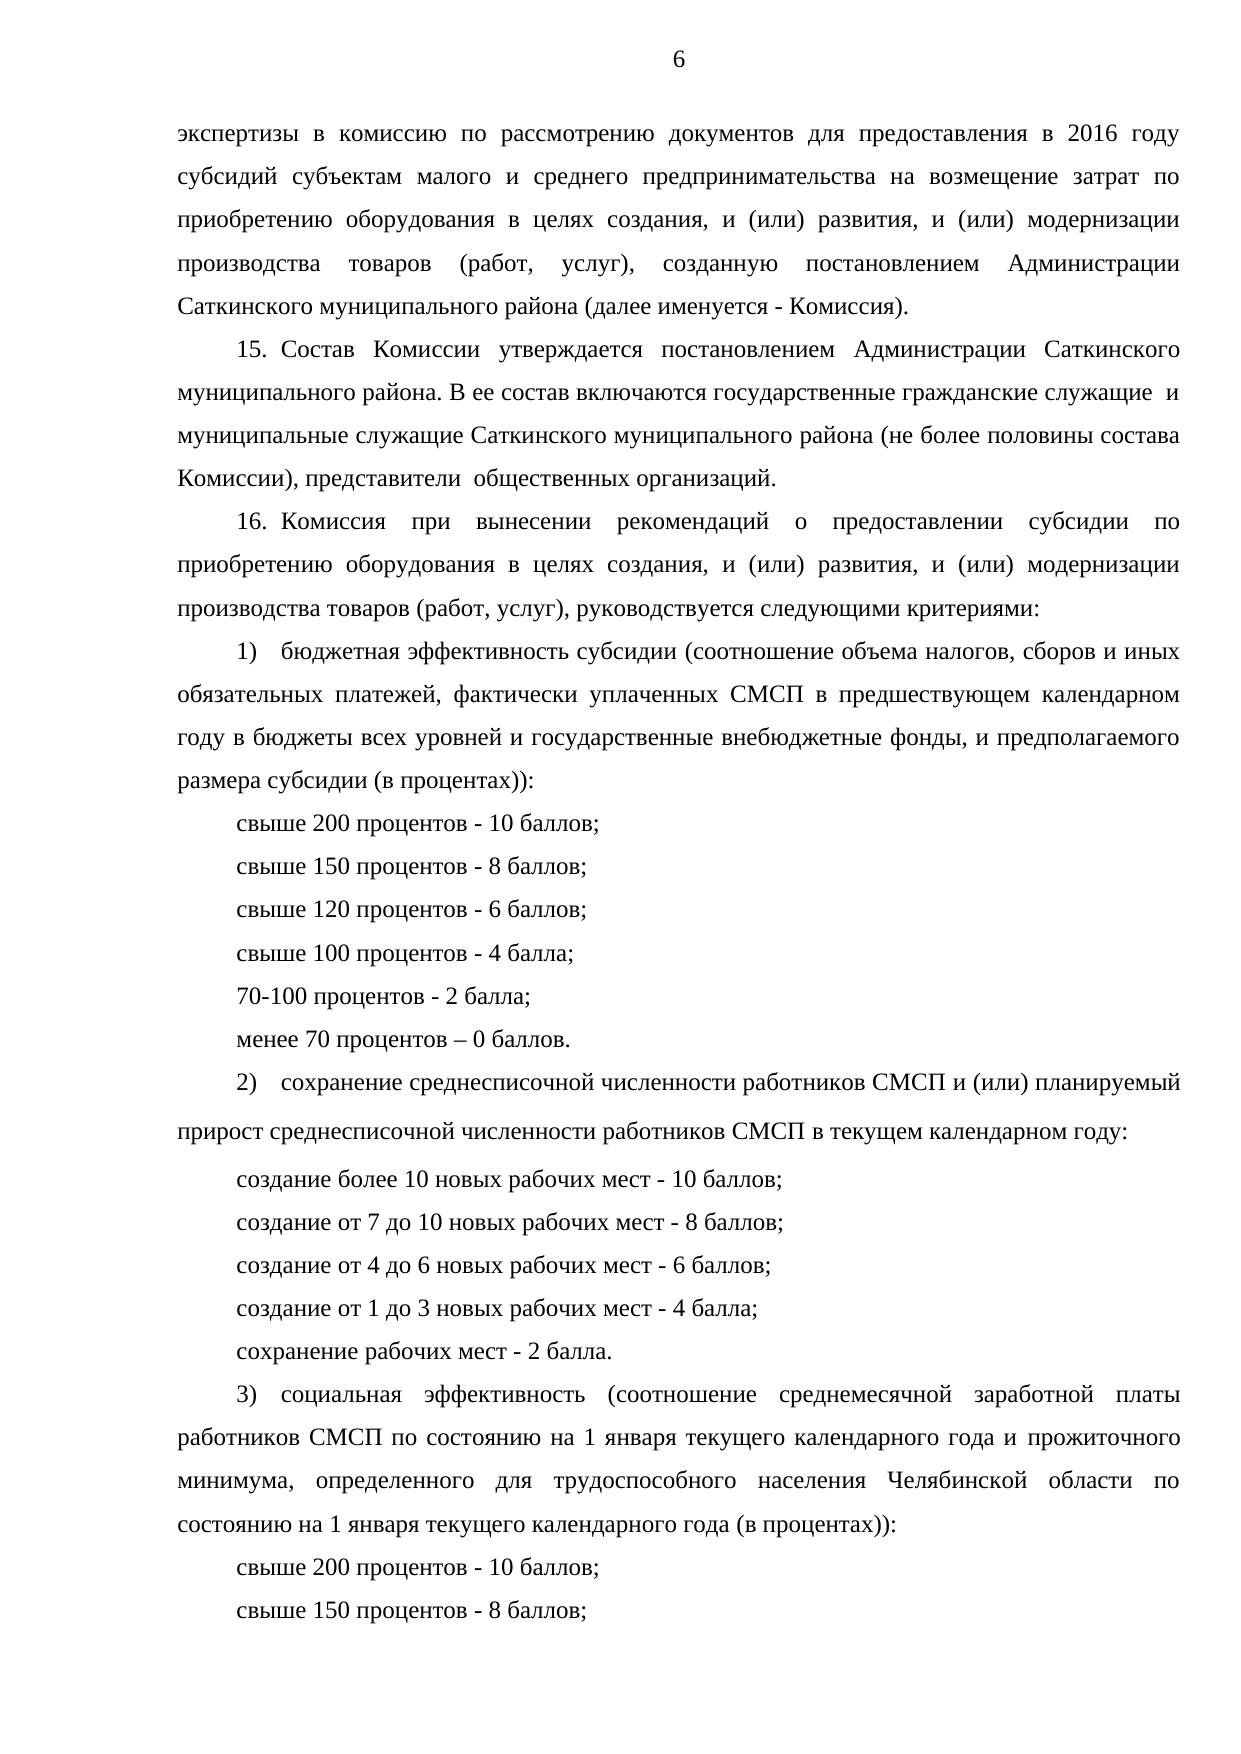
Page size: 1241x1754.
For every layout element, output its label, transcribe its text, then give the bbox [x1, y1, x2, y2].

text 70-100 процентов - 2 балла; [177, 981, 1181, 1009]
text сохранение рабочих мест - 2 балла. [177, 1336, 1181, 1365]
text 3) социальная эффективность (соотношение среднемесячной заработной платы работников СМСП по состоянию на 1 января текущего календарного года и прожиточного минимума, определенного для трудоспособного населения Челябинской области по состоянию на 1 января текущего календарного года (в процентах)): [177, 1379, 1181, 1537]
text создание от 7 до 10 новых рабочих мест - 8 баллов; [177, 1207, 1181, 1236]
text создание более 10 новых рабочих мест - 10 баллов; [177, 1164, 1181, 1192]
text создание от 4 до 6 новых рабочих мест - 6 баллов; [177, 1250, 1181, 1279]
text свыше 200 процентов - 10 баллов; [177, 1552, 1181, 1581]
text менее 70 процентов – 0 баллов. [177, 1024, 1181, 1053]
text 2) сохранение среднесписочной численности работников СМСП и (или) планируемый прирост среднесписочной численности работников СМСП в текущем календарном году: [177, 1067, 1181, 1147]
text свыше 150 процентов - 8 баллов; [177, 851, 1181, 880]
text свыше 120 процентов - 6 баллов; [177, 894, 1181, 923]
list Состав Комиссии утверждается постановлением Администрации Саткинского муниципального района. В ее состав включаются государственные гражданские служащие и муниципальные служащие Саткинского муниципального района (не более половины состава Комиссии), представители общественных организаций. [177, 334, 1181, 492]
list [177, 118, 1181, 319]
text свыше 100 процентов - 4 балла; [177, 938, 1181, 966]
text свыше 150 процентов - 8 баллов; [177, 1595, 1181, 1624]
text свыше 200 процентов - 10 баллов; [177, 808, 1181, 837]
text 1) бюджетная эффективность субсидии (соотношение объема налогов, сборов и иных обязательных платежей, фактически уплаченных СМСП в предшествующем календарном году в бюджеты всех уровней и государственные внебюджетные фонды, и предполагаемого размера субсидии (в процентах)): [177, 636, 1181, 794]
list Комиссия при вынесении рекомендаций о предоставлении субсидии по приобретению оборудования в целях создания, и (или) развития, и (или) модернизации производства товаров (работ, услуг), руководствуется следующими критериями: [177, 506, 1181, 621]
text создание от 1 до 3 новых рабочих мест - 4 балла; [177, 1293, 1181, 1322]
